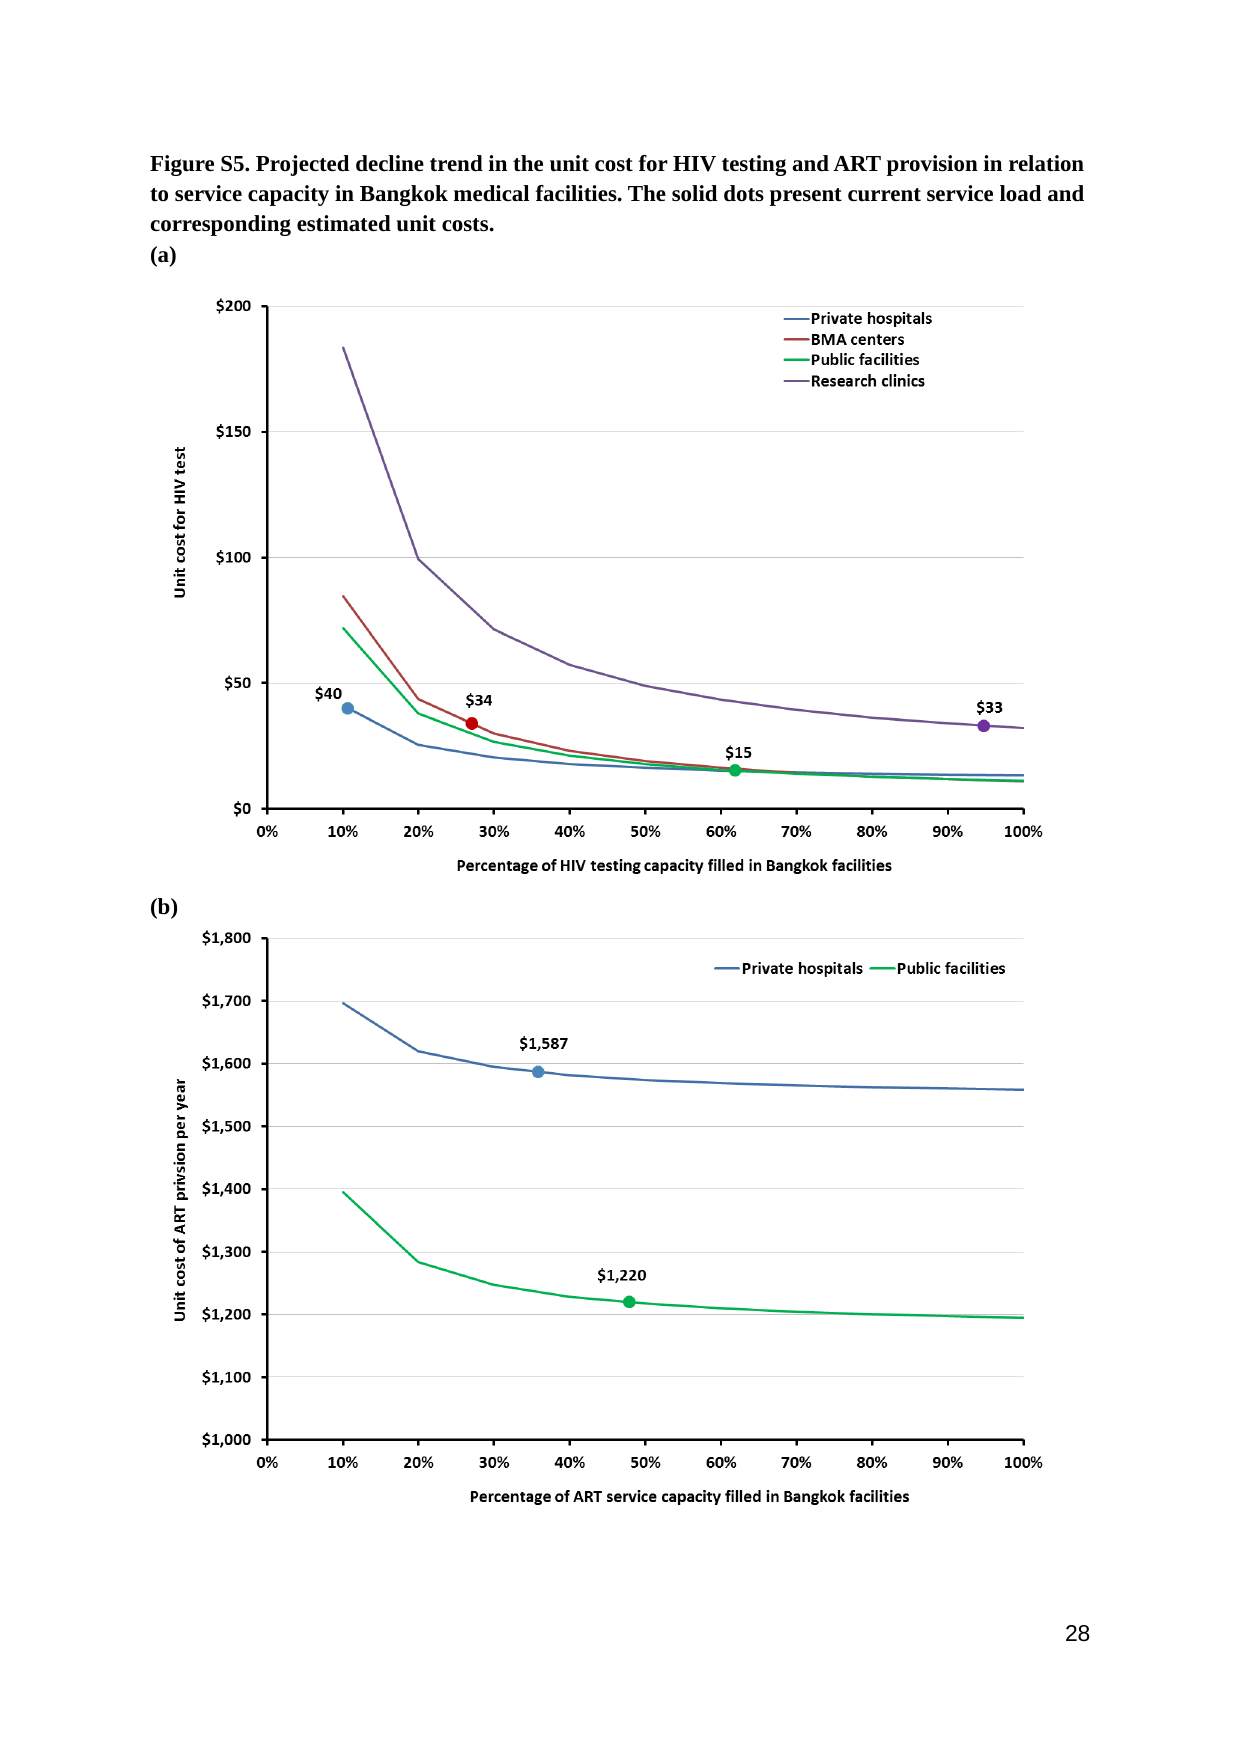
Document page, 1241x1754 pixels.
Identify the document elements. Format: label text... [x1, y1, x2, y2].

picture [150, 923, 1066, 1521]
text (b) [150, 893, 1090, 919]
text Figure S5. Projected decline trend in the unit cost for HIV testing and ART provision in relation to service capacity in Bangkok medical facilities. The solid dots present current service load and corresponding estimated unit costs. [150, 150, 1090, 237]
picture [150, 291, 1066, 890]
text (a) [150, 241, 1090, 267]
